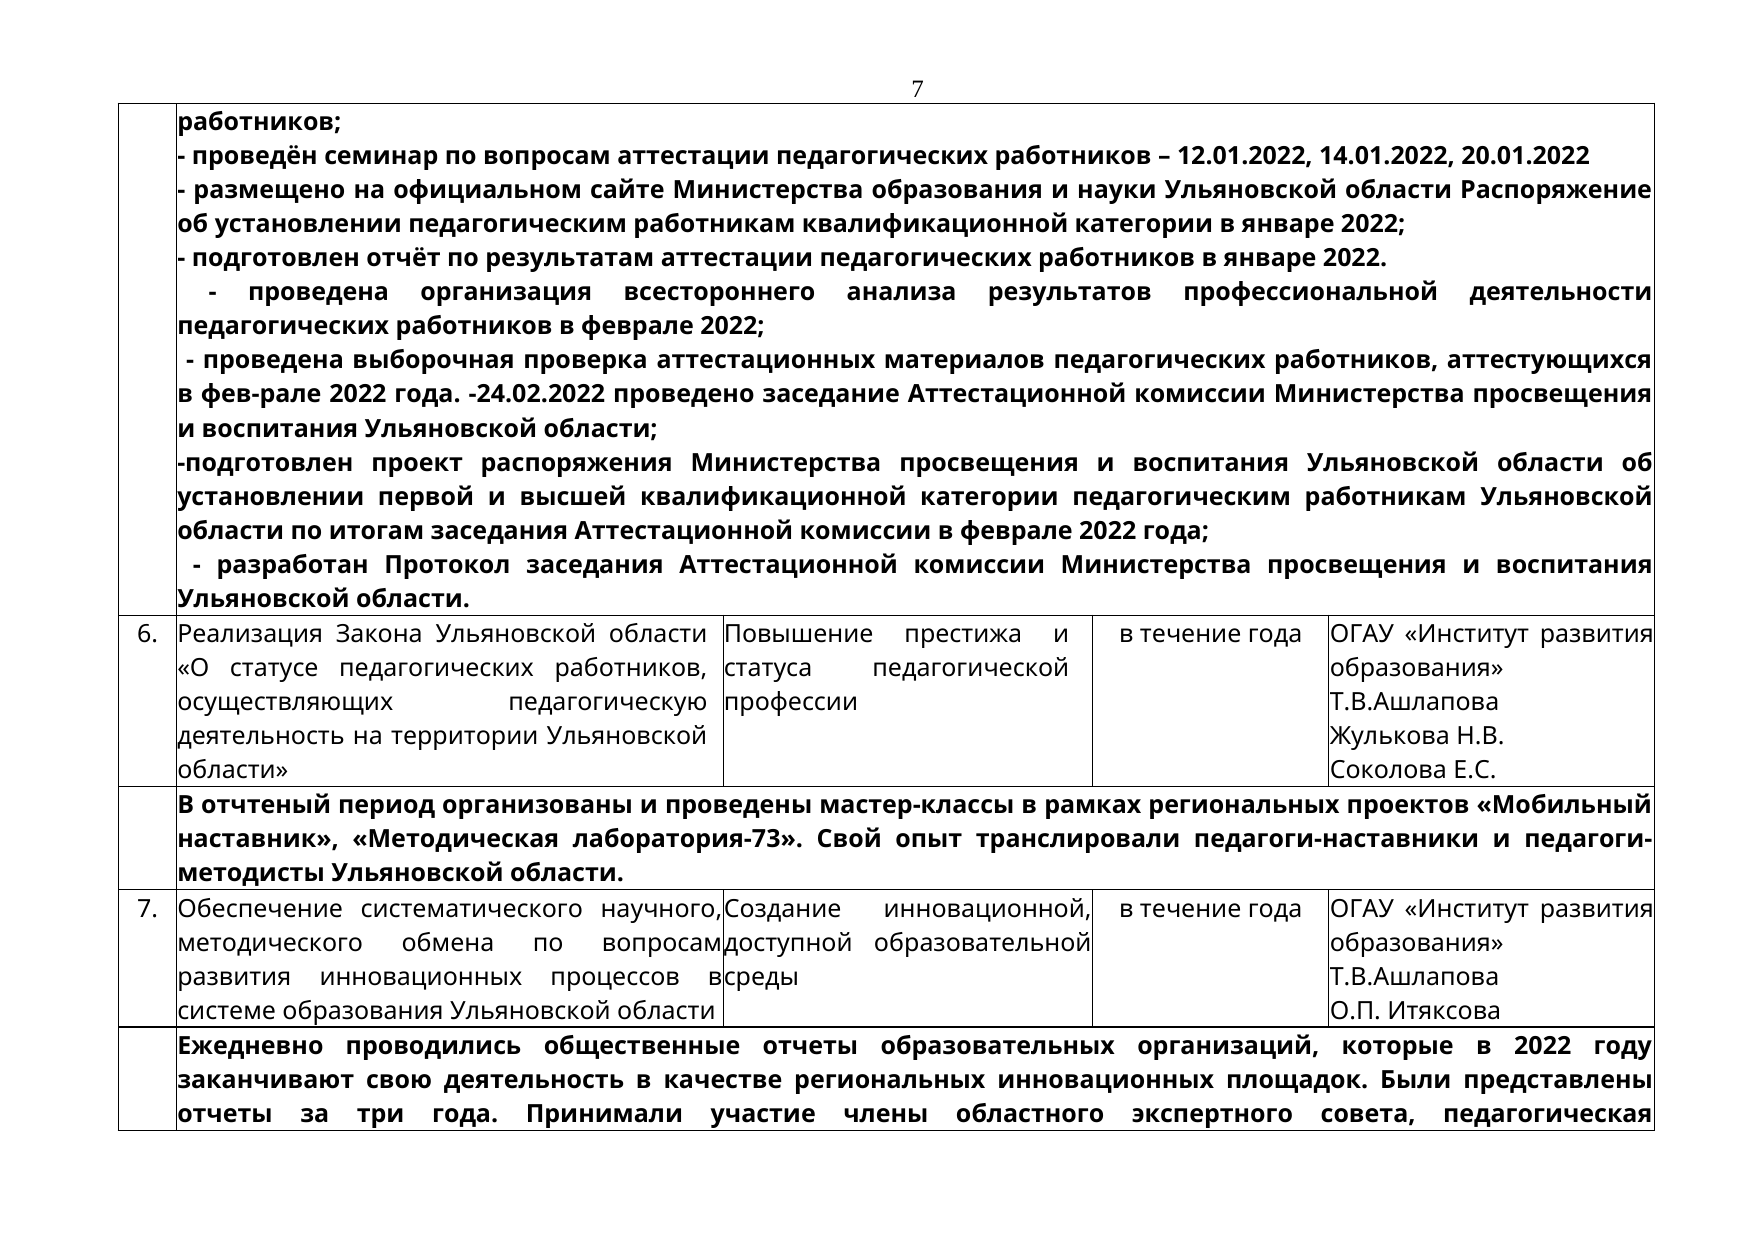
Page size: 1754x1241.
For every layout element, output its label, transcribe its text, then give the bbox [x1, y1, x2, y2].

table_cell в течение года [1093, 890, 1328, 1026]
table_cell Создание инновационной, доступной образовательной среды [724, 890, 1092, 1026]
table_cell ОГАУ «Институт развития образования» Т.В.Ашлапова О.П. Итяксова [1329, 890, 1654, 1026]
table_cell [119, 1028, 176, 1130]
table_cell ОГАУ «Институт развития образования» Т.В.Ашлапова Жулькова Н.В. Соколова Е.С. [1329, 616, 1654, 786]
table_cell Реализация Закона Ульяновской области «О статусе педагогических работников, осуществляющих педагогическую деятельность на территории Ульяновской области» [288, 616, 723, 786]
table_cell Повышение престижа и статуса педагогической профессии [724, 616, 1092, 786]
table_cell в течение года [1093, 616, 1328, 786]
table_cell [177, 1028, 1654, 1130]
table_cell [119, 104, 176, 614]
table_cell 7. [119, 890, 176, 1026]
table_cell Обеспечение систематического научного, методического обмена по вопросам развития инновационных процессов в системе образования Ульяновской области [177, 890, 723, 1026]
table_cell [119, 787, 176, 889]
table_cell В отчтеный период организованы и проведены мастер-классы в рамках региональных проектов «Мобильный наставник», «Методическая лаборатория-73». Свой опыт транслировали педагоги-наставники и педагоги-методисты Ульяновской области. [177, 787, 1654, 889]
table_cell 6. [119, 616, 176, 786]
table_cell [177, 104, 1654, 614]
